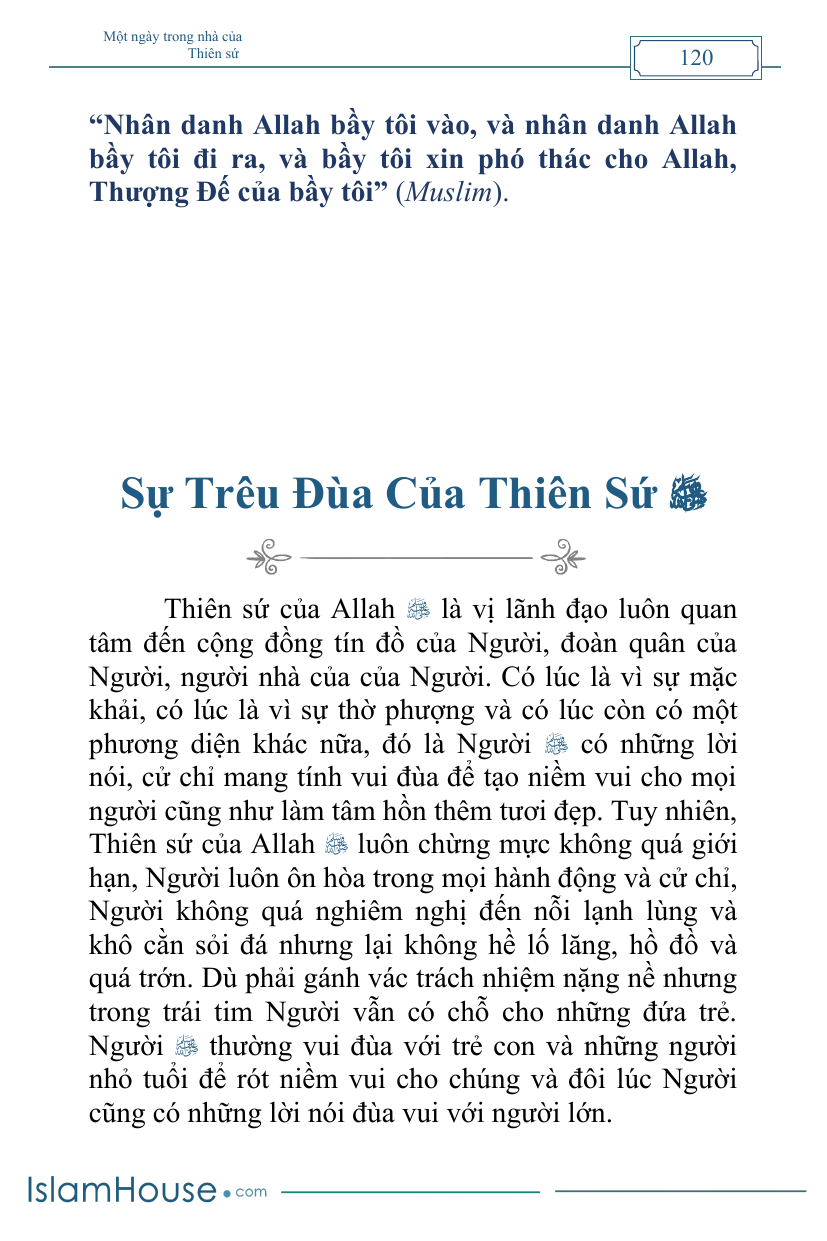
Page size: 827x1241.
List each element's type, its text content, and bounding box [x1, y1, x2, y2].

picture [20, 1171, 541, 1209]
text “Nhân danh Allah bầy tôi vào, và nhân danh Allah bầy tôi đi ra, và bầy tôi xin phó thác cho Allah, Thượng Đế của bầy tôi” (Muslim). [89, 107, 738, 208]
picture [548, 1170, 807, 1208]
text Sự Trêu Đùa Của Thiên Sứ [89, 465, 738, 518]
text Thiên sứ của Allah là vị lãnh đạo luôn quan tâm đến cộng đồng tín đồ của Người, đoàn quân của Người, người nhà của của Người. Có lúc là vì sự mặc khải, có lúc là vì sự thờ phượng và có lúc còn có một phương diện khác nữa, đó là Người có những lời nói, cử chỉ mang tính vui đùa để tạo niềm vui cho mọi người cũng như làm tâm hồn thêm tươi đẹp. Tuy nhiên, Thiên sứ của Allah luôn chừng mực không quá giới hạn, Người luôn ôn hòa trong mọi hành động và cử chỉ, Người không quá nghiêm nghị đến nỗi lạnh lùng và khô cằn sỏi đá nhưng lại không hề lố lăng, hồ đồ và quá trớn. Dù phải gánh vác trách nhiệm nặng nề nhưng trong trái tim Người vẫn có chỗ cho những đứa trẻ. Người thường vui đùa với trẻ con và những người nhỏ tuổi để rót niềm vui cho chúng và đôi lúc Người cũng có những lời nói đùa vui với người lớn. [89, 592, 738, 1128]
